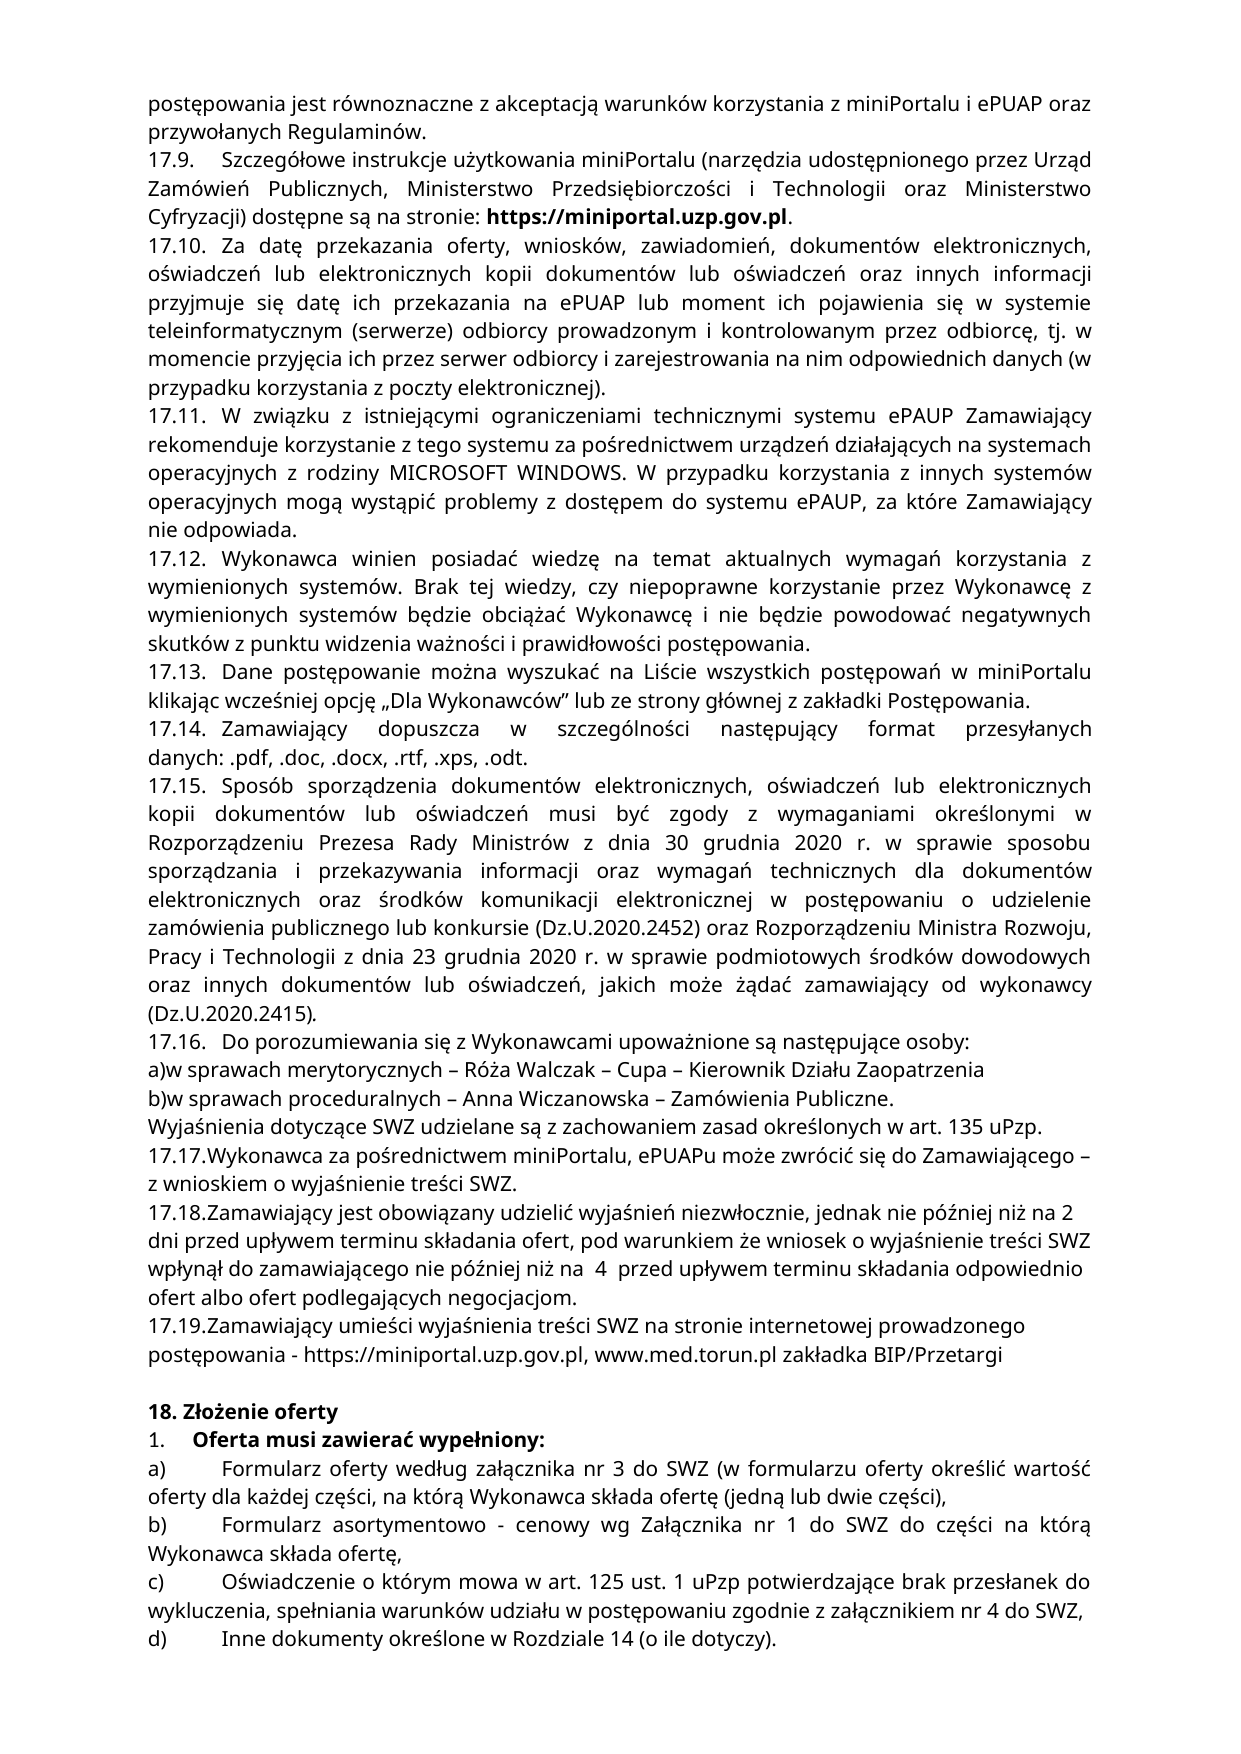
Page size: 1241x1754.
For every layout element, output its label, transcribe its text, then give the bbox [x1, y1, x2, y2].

list Za datę przekazania oferty, wniosków, zawiadomień, dokumentów elektronicznych, oświadczeń lub elektronicznych kopii dokumentów lub oświadczeń oraz innych informacji przyjmuje się datę ich przekazania na ePUAP lub moment ich pojawienia się w systemie teleinformatycznym (serwerze) odbiorcy prowadzonym i kontrolowanym przez odbiorcę, tj. w momencie przyjęcia ich przez serwer odbiorcy i zarejestrowania na nim odpowiednich danych (w przypadku korzystania z poczty elektronicznej). [148, 231, 1093, 401]
list Szczegółowe instrukcje użytkowania miniPortalu (narzędzia udostępnionego przez Urząd Zamówień Publicznych, Ministerstwo Przedsiębiorczości i Technologii oraz Ministerstwo Cyfryzacji) dostępne są na stronie: https://miniportal.uzp.gov.pl. [148, 146, 1093, 231]
list Oferta musi zawierać wypełniony: [148, 1425, 1092, 1454]
list Wykonawca winien posiadać wiedzę na temat aktualnych wymagań korzystania z wymienionych systemów. Brak tej wiedzy, czy niepoprawne korzystanie przez Wykonawcę z wymienionych systemów będzie obciążać Wykonawcę i nie będzie powodować negatywnych skutków z punktu widzenia ważności i prawidłowości postępowania. [148, 544, 1093, 657]
list Zamawiający umieści wyjaśnienia treści SWZ na stronie internetowej prowadzonego postępowania - https://miniportal.uzp.gov.pl, www.med.torun.pl zakładka BIP/Przetargi [148, 1311, 1092, 1368]
list Formularz oferty według załącznika nr 3 do SWZ (w formularzu oferty określić wartość oferty dla każdej części, na którą Wykonawca składa ofertę (jedną lub dwie części), [148, 1454, 1092, 1511]
list Oświadczenie o którym mowa w art. 125 ust. 1 uPzp potwierdzające brak przesłanek do wykluczenia, spełniania warunków udziału w postępowaniu zgodnie z załącznikiem nr 4 do SWZ, [148, 1567, 1092, 1624]
list Zamawiający jest obowiązany udzielić wyjaśnień niezwłocznie, jednak nie później niż na 2 dni przed upływem terminu składania ofert, pod warunkiem że wniosek o wyjaśnienie treści SWZ wpłynął do zamawiającego nie później niż na 4 przed upływem terminu składania odpowiednio ofert albo ofert podlegających negocjacjom. [148, 1198, 1092, 1311]
list Sposób sporządzenia dokumentów elektronicznych, oświadczeń lub elektronicznych kopii dokumentów lub oświadczeń musi być zgody z wymaganiami określonymi w Rozporządzeniu Prezesa Rady Ministrów z dnia 30 grudnia 2020 r. w sprawie sposobu sporządzania i przekazywania informacji oraz wymagań technicznych dla dokumentów elektronicznych oraz środków komunikacji elektronicznej w postępowaniu o udzielenie zamówienia publicznego lub konkursie (Dz.U.2020.2452) oraz Rozporządzeniu Ministra Rozwoju, Pracy i Technologii z dnia 23 grudnia 2020 r. w sprawie podmiotowych środków dowodowych oraz innych dokumentów lub oświadczeń, jakich może żądać zamawiający od wykonawcy (Dz.U.2020.2415). [148, 771, 1093, 1027]
text b)w sprawach proceduralnych – Anna Wiczanowska – Zamówienia Publiczne. [148, 1084, 1092, 1112]
list Formularz asortymentowo - cenowy wg Załącznika nr 1 do SWZ do części na którą Wykonawca składa ofertę, [148, 1511, 1092, 1567]
list Zamawiający dopuszcza w szczególności następujący format przesyłanych danych: .pdf, .doc, .docx, .rtf, .xps, .odt. [148, 714, 1093, 771]
list Do porozumiewania się z Wykonawcami upoważnione są następujące osoby: [148, 1027, 1093, 1056]
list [148, 89, 1093, 146]
text Wyjaśnienia dotyczące SWZ udzielane są z zachowaniem zasad określonych w art. 135 uPzp. [148, 1112, 1092, 1141]
text 18. Złożenie oferty [148, 1397, 1092, 1425]
list Inne dokumenty określone w Rozdziale 14 (o ile dotyczy). [148, 1624, 1092, 1653]
list W związku z istniejącymi ograniczeniami technicznymi systemu ePAUP Zamawiający rekomenduje korzystanie z tego systemu za pośrednictwem urządzeń działających na systemach operacyjnych z rodziny MICROSOFT WINDOWS. W przypadku korzystania z innych systemów operacyjnych mogą wystąpić problemy z dostępem do systemu ePAUP, za które Zamawiający nie odpowiada. [148, 401, 1093, 544]
text a)w sprawach merytorycznych – Róża Walczak – Cupa – Kierownik Działu Zaopatrzenia [148, 1056, 1092, 1084]
list Wykonawca za pośrednictwem miniPortalu, ePUAPu może zwrócić się do Zamawiającego – z wnioskiem o wyjaśnienie treści SWZ. [148, 1141, 1092, 1198]
list Dane postępowanie można wyszukać na Liście wszystkich postępowań w miniPortalu klikając wcześniej opcję „Dla Wykonawców” lub ze strony głównej z zakładki Postępowania. [148, 657, 1093, 714]
